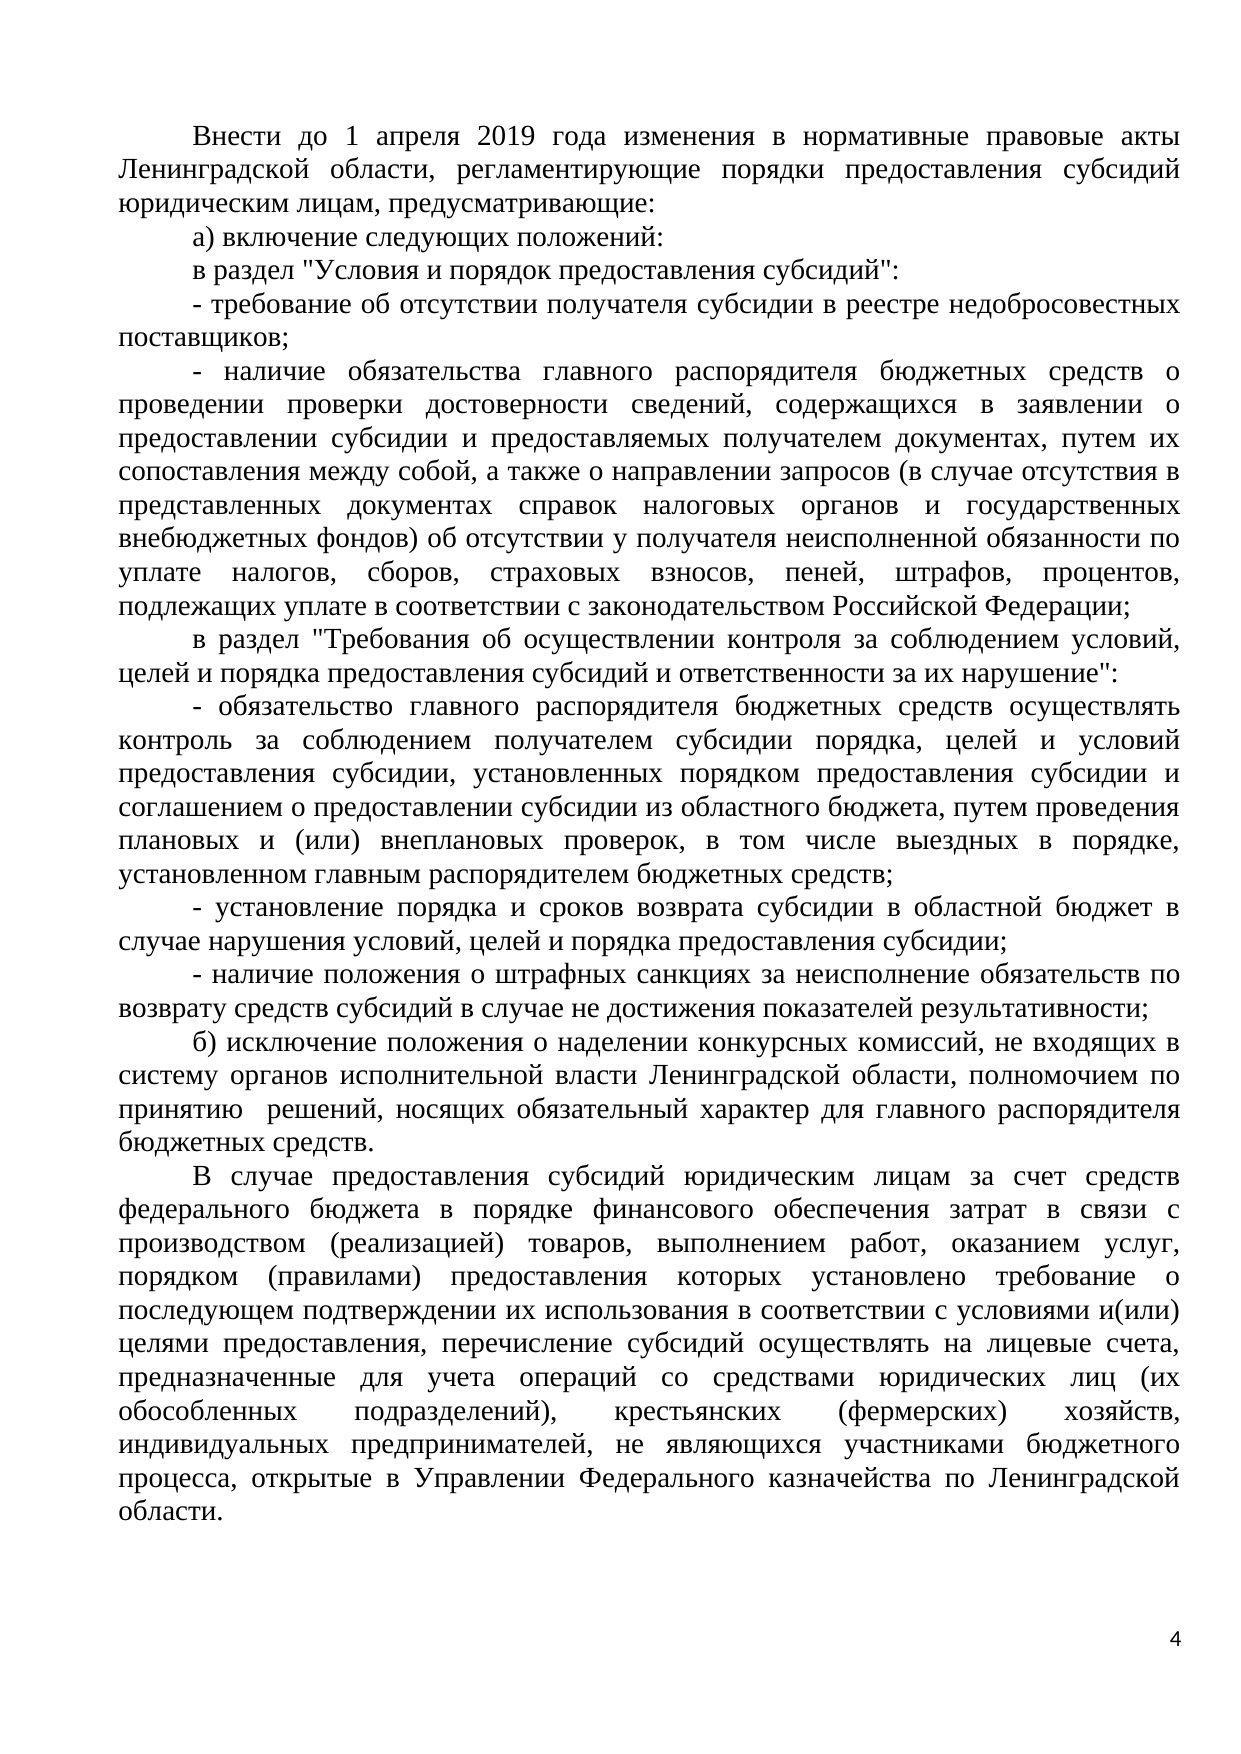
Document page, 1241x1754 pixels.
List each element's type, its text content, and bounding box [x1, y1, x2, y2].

text а) включение следующих положений: [118, 219, 1181, 252]
text - требование об отсутствии получателя субсидии в реестре недобросовестных поставщиков; [118, 286, 1181, 353]
text В случае предоставления субсидий юридическим лицам за счет средств федерального бюджета в порядке финансового обеспечения затрат в связи с производством (реализацией) товаров, выполнением работ, оказанием услуг, порядком (правилами) предоставления которых установлено требование о последующем подтверждении их использования в соответствии с условиями и(или) целями предоставления, перечисление субсидий осуществлять на лицевые счета, предназначенные для учета операций со средствами юридических лиц (их обособленных подразделений), крестьянских (фермерских) хозяйств, индивидуальных предпринимателей, не являющихся участниками бюджетного процесса, открытые в Управлении Федерального казначейства по Ленинградской области. [118, 1158, 1181, 1527]
text - установление порядка и сроков возврата субсидии в областной бюджет в случае нарушения условий, целей и порядка предоставления субсидии; [118, 889, 1181, 957]
text в раздел "Условия и порядок предоставления субсидий": [118, 252, 1181, 286]
text Внести до 1 апреля 2019 года изменения в нормативные правовые акты Ленинградской области, регламентирующие порядки предоставления субсидий юридическим лицам, предусматривающие: [118, 118, 1181, 219]
text - наличие обязательства главного распорядителя бюджетных средств о проведении проверки достоверности сведений, содержащихся в заявлении о предоставлении субсидии и предоставляемых получателем документах, путем их сопоставления между собой, а также о направлении запросов (в случае отсутствия в представленных документах справок налоговых органов и государственных внебюджетных фондов) об отсутствии у получателя неисполненной обязанности по уплате налогов, сборов, страховых взносов, пеней, штрафов, процентов, подлежащих уплате в соответствии с законодательством Российской Федерации; [118, 353, 1181, 621]
text б) исключение положения о наделении конкурсных комиссий, не входящих в систему органов исполнительной власти Ленинградской области, полномочием по принятию решений, носящих обязательный характер для главного распорядителя бюджетных средств. [118, 1024, 1181, 1158]
text в раздел "Требования об осуществлении контроля за соблюдением условий, целей и порядка предоставления субсидий и ответственности за их нарушение": [118, 621, 1181, 688]
text - обязательство главного распорядителя бюджетных средств осуществлять контроль за соблюдением получателем субсидии порядка, целей и условий предоставления субсидии, установленных порядком предоставления субсидии и соглашением о предоставлении субсидии из областного бюджета, путем проведения плановых и (или) внеплановых проверок, в том числе выездных в порядке, установленном главным распорядителем бюджетных средств; [118, 688, 1181, 889]
text - наличие положения о штрафных санкциях за неисполнение обязательств по возврату средств субсидий в случае не достижения показателей результативности; [118, 957, 1181, 1024]
